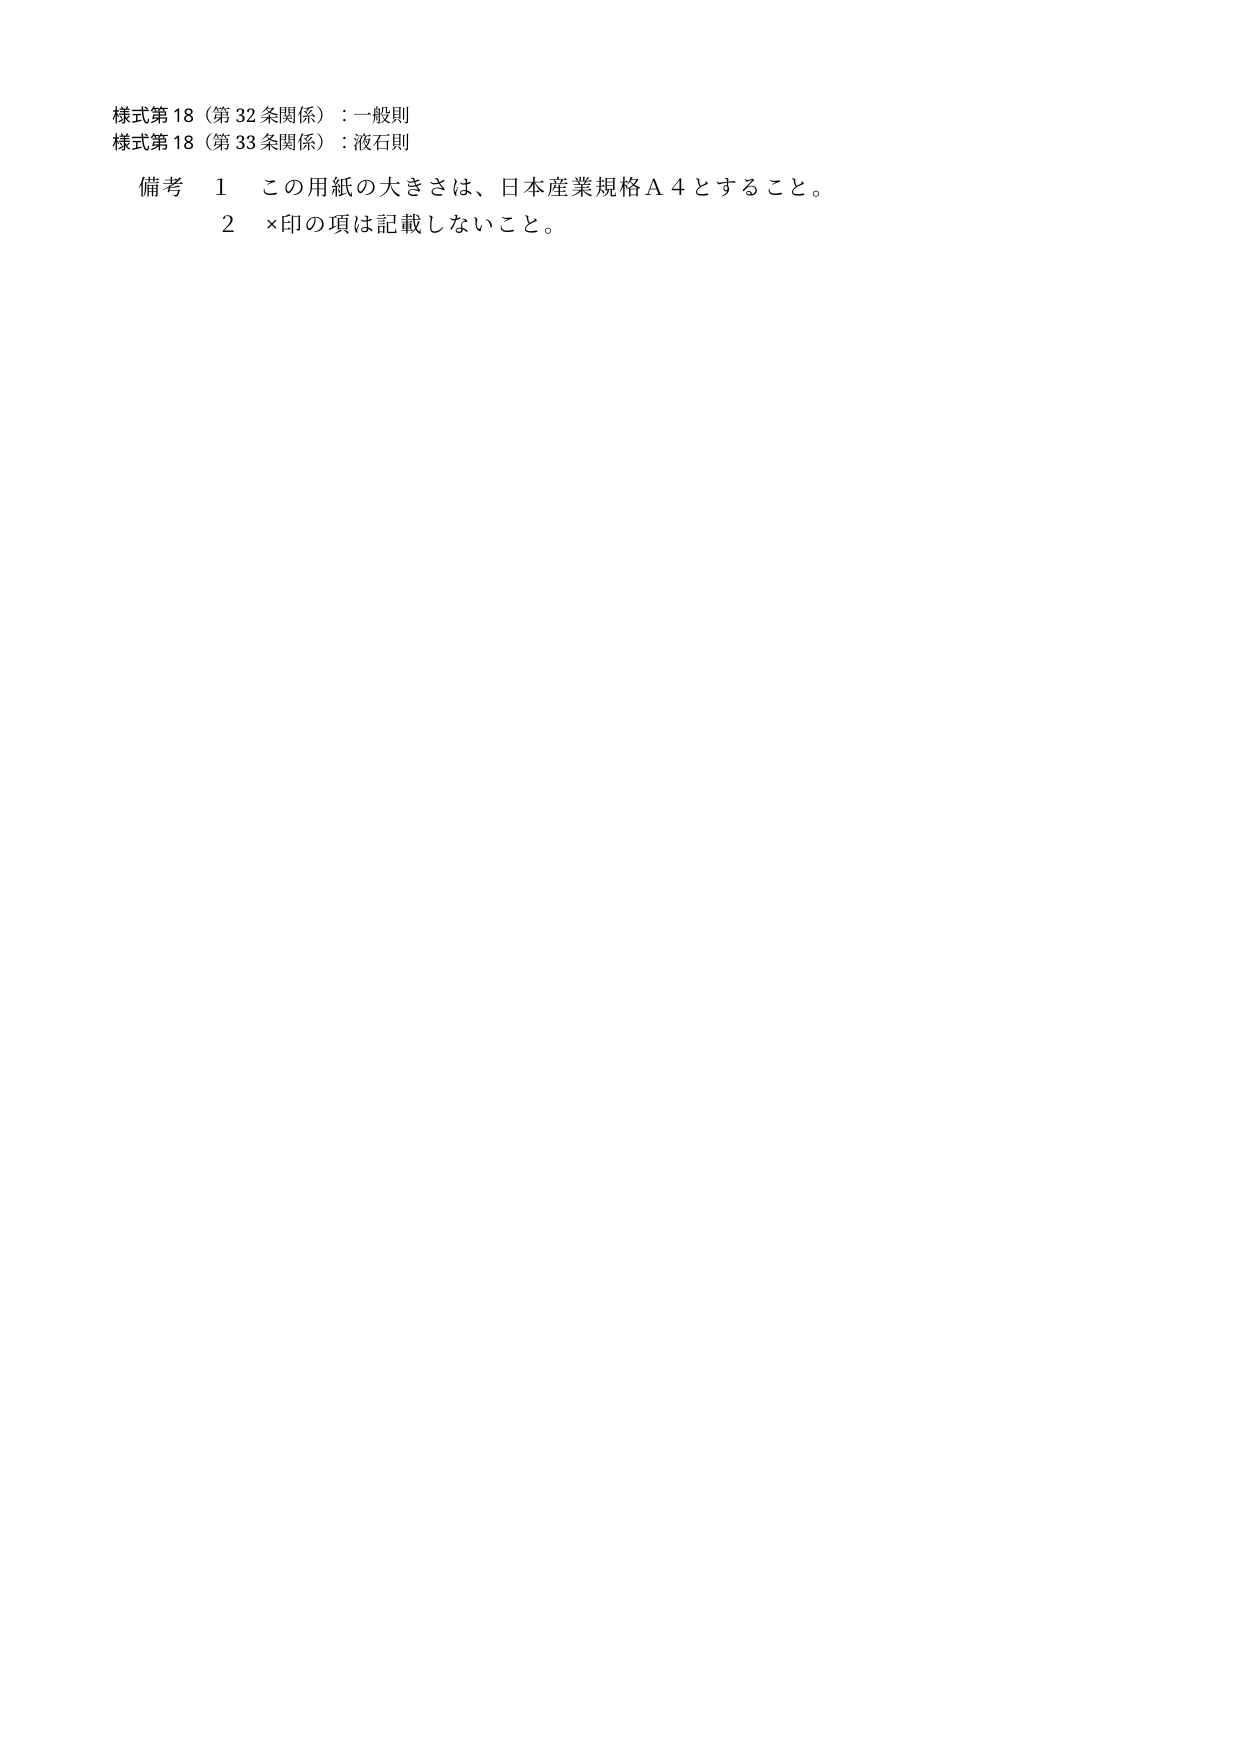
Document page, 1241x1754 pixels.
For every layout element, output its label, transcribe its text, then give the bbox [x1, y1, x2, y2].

text 備考 １ この用紙の大きさは、日本産業規格Ａ４とすること。 [112, 167, 1128, 204]
text ２ ×印の項は記載しないこと。 [112, 204, 1128, 242]
